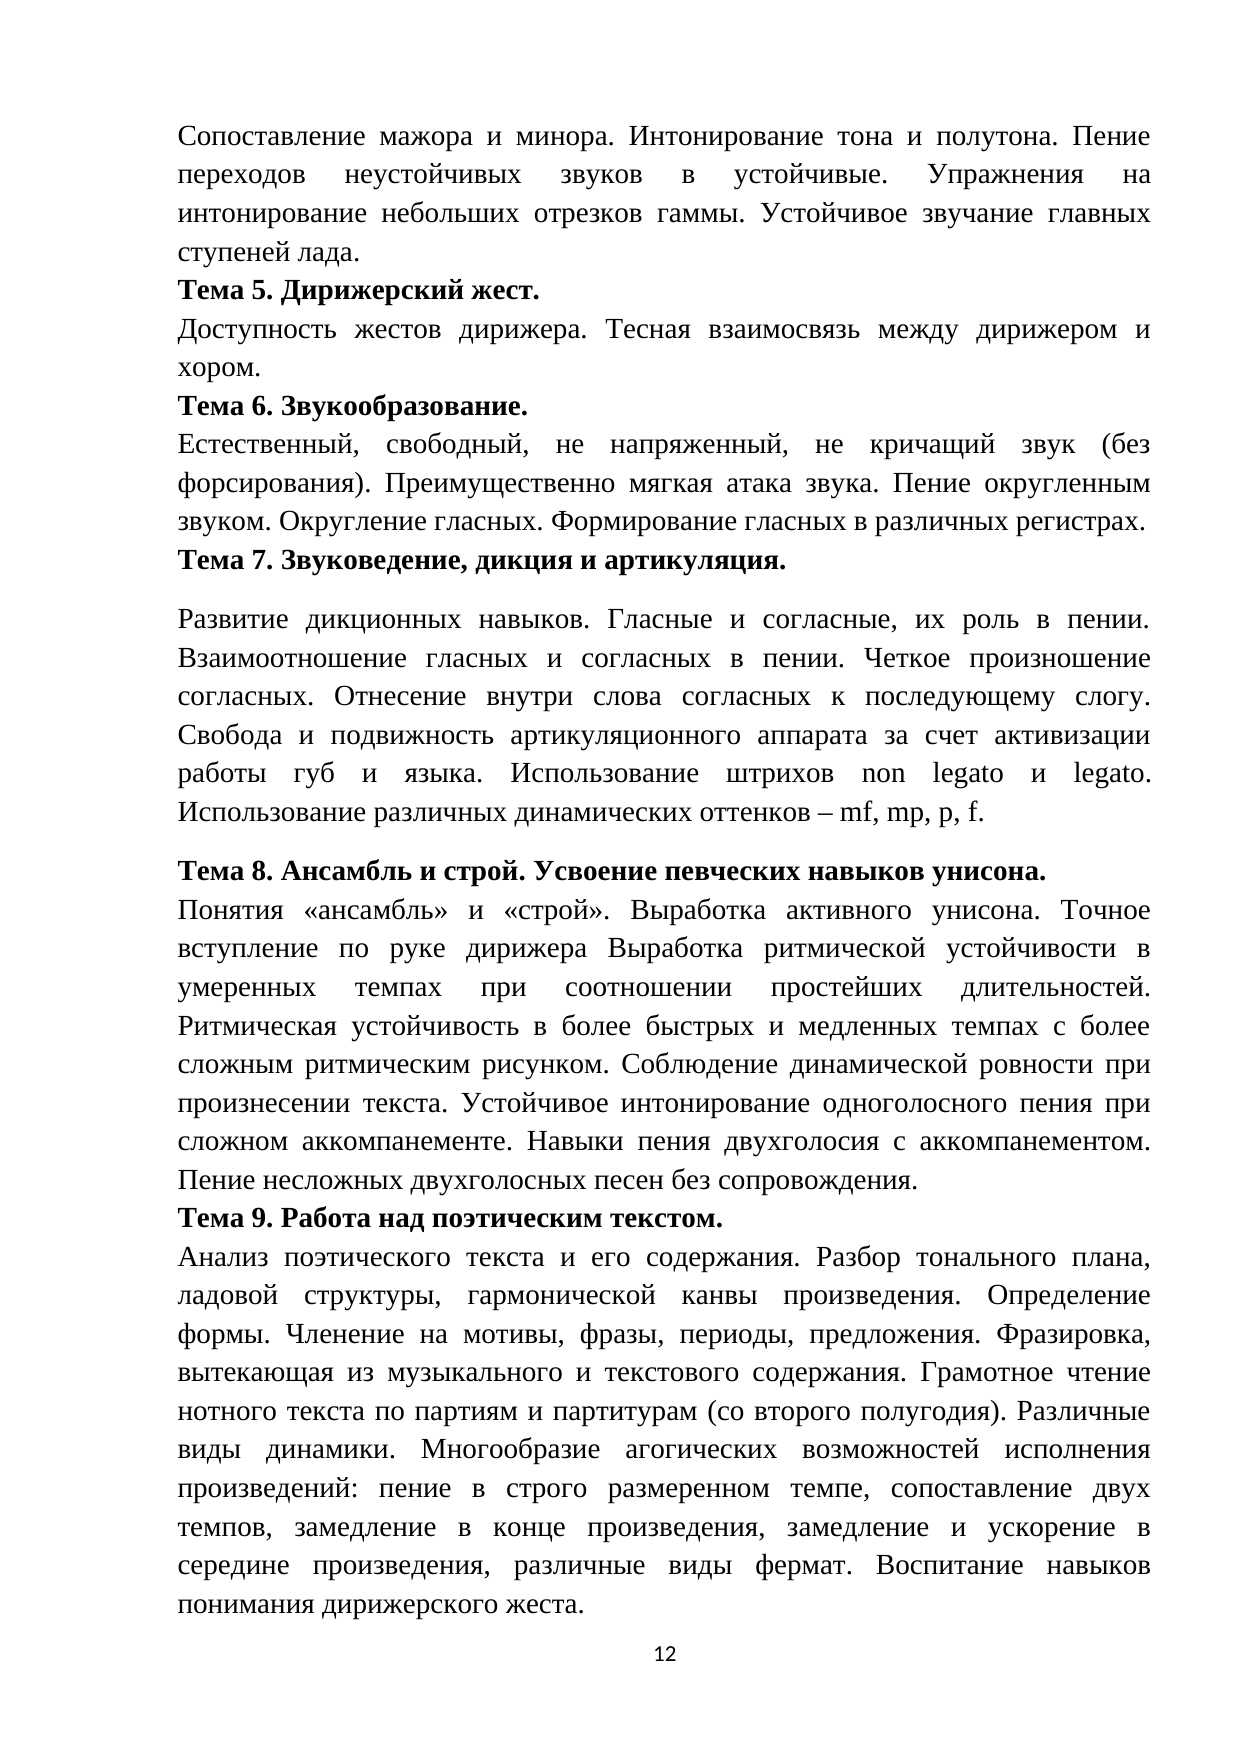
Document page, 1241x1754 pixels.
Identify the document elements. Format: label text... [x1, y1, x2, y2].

list Тема 9. Работа над поэтическим текстом. [177, 1200, 1152, 1234]
list Тема 7. Звуковедение, дикция и артикуляция. [177, 542, 1152, 576]
text Развитие дикционных навыков. Гласные и согласные, их роль в пении. Взаимоотношение гласных и согласных в пении. Четкое произношение согласных. Отнесение внутри слова согласных к последующему слогу. Свобода и подвижность артикуляционного аппарата за счет активизации работы губ и языка. Использование штрихов non legato и legato. Использование различных динамических оттенков – mf, mp, p, f. [177, 601, 1152, 828]
list Тема 8. Ансамбль и строй. Усвоение певческих навыков унисона. [177, 853, 1152, 887]
list Естественный, свободный, не напряженный, не кричащий звук (без форсирования). Преимущественно мягкая атака звука. Пение округленным звуком. Округление гласных. Формирование гласных в различных регистрах. [177, 426, 1152, 537]
list Сопоставление мажора и минора. Интонирование тона и полутона. Пение переходов неустойчивых звуков в устойчивые. Упражнения на интонирование небольших отрезков гаммы. Устойчивое звучание главных ступеней лада. [177, 118, 1152, 267]
list Тема 6. Звукообразование. [177, 388, 1152, 421]
list Понятия «ансамбль» и «строй». Выработка активного унисона. Точное вступление по руке дирижера Выработка ритмической устойчивости в умеренных темпах при соотношении простейших длительностей. Ритмическая устойчивость в более быстрых и медленных темпах с более сложным ритмическим рисунком. Соблюдение динамической ровности при произнесении текста. Устойчивое интонирование одноголосного пения при сложном аккомпанементе. Навыки пения двухголосия с аккомпанементом. Пение несложных двухголосных песен без сопровождения. [177, 892, 1152, 1195]
list Анализ поэтического текста и его содержания. Разбор тонального плана, ладовой структуры, гармонической канвы произведения. Определение формы. Членение на мотивы, фразы, периоды, предложения. Фразировка, вытекающая из музыкального и текстового содержания. Грамотное чтение нотного текста по партиям и партитурам (со второго полугодия). Различные виды динамики. Многообразие агогических возможностей исполнения произведений: пение в строго размеренном темпе, сопоставление двух темпов, замедление в конце произведения, замедление и ускорение в середине произведения, различные виды фермат. Воспитание навыков понимания дирижерского жеста. [177, 1239, 1152, 1619]
list Доступность жестов дирижера. Тесная взаимосвязь между дирижером и хором. [177, 311, 1152, 383]
list Тема 5. Дирижерский жест. [177, 272, 1152, 306]
